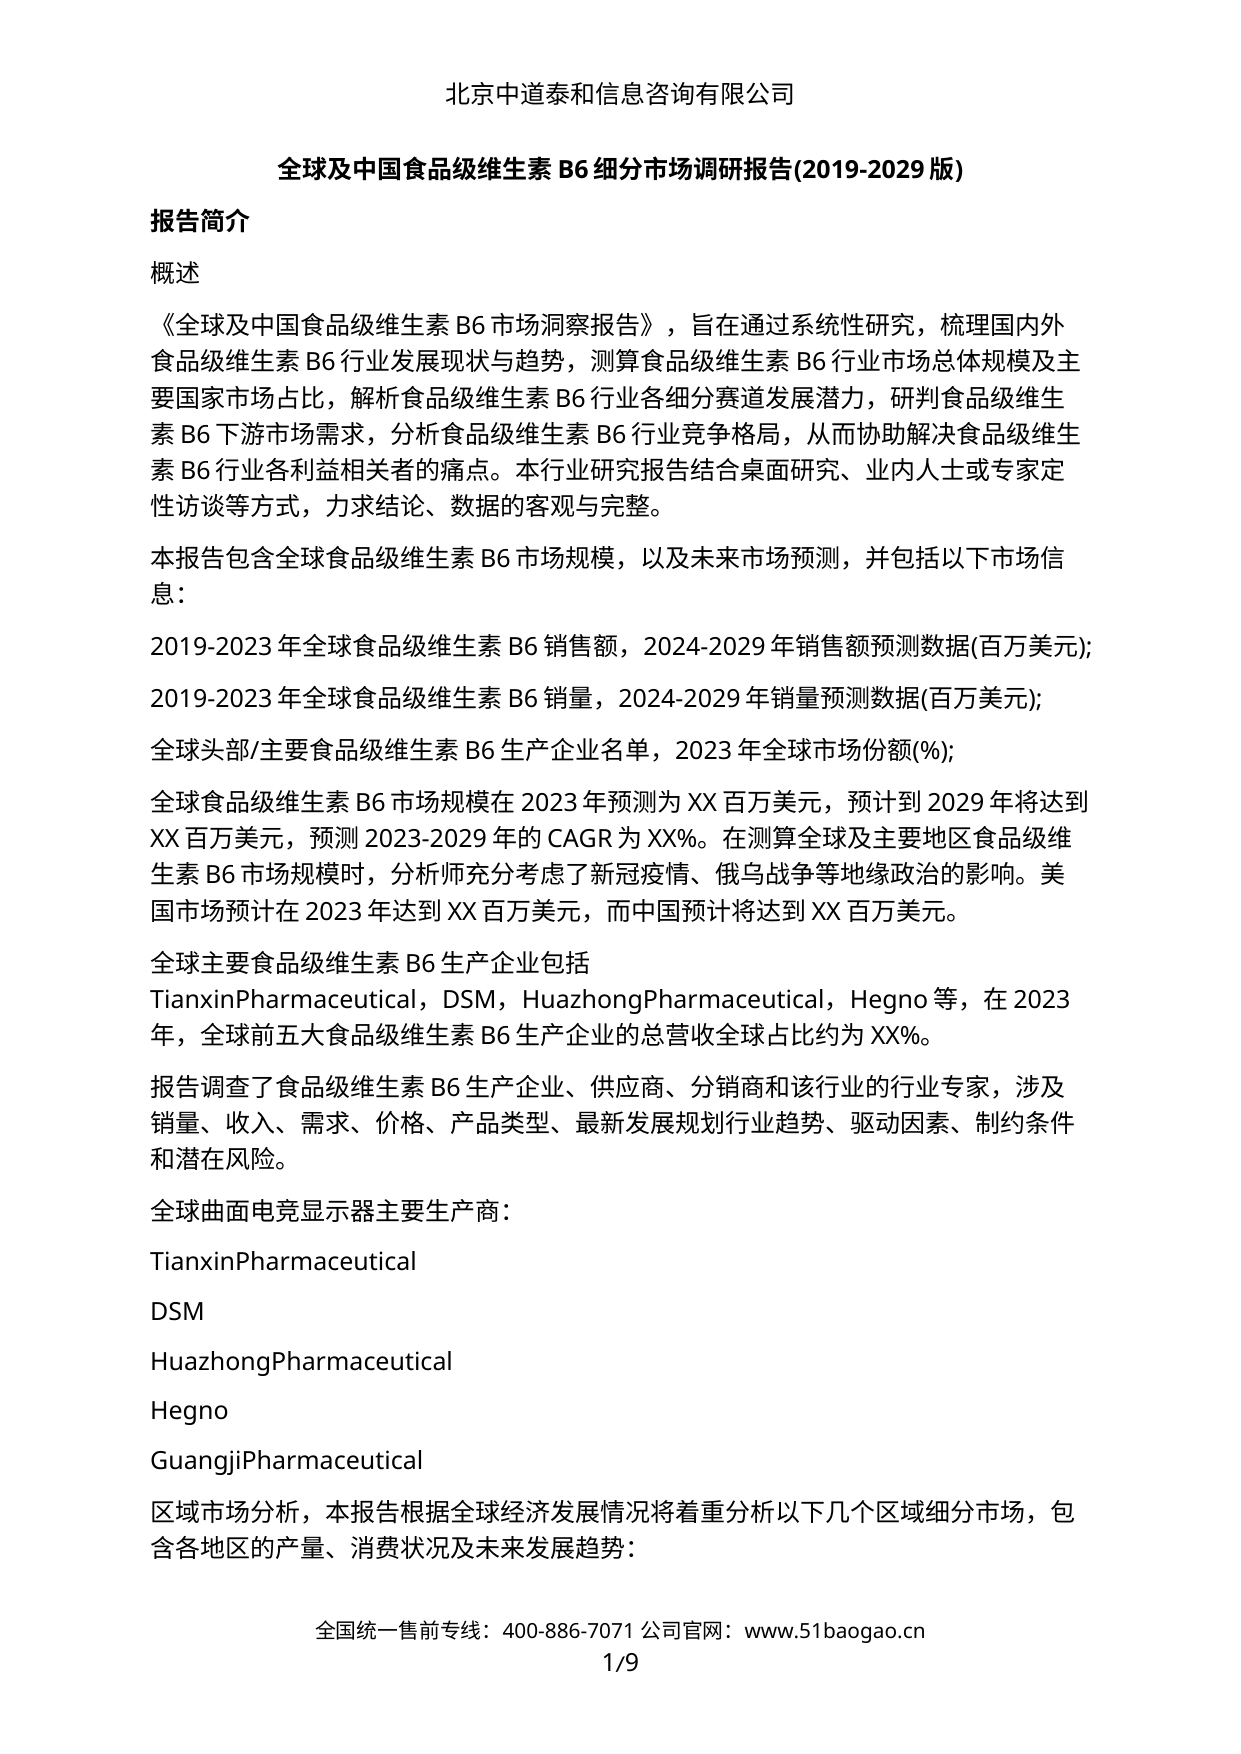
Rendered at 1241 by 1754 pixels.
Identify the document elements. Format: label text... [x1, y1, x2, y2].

text 报告调查了食品级维生素B6生产企业、供应商、分销商和该行业的行业专家，涉及销量、收入、需求、价格、产品类型、最新发展规划行业趋势、驱动因素、制约条件和潜在风险。 [150, 1067, 1090, 1176]
text 全球头部/主要食品级维生素B6生产企业名单，2023年全球市场份额(%); [150, 731, 1090, 767]
text HuazhongPharmaceutical [150, 1343, 1090, 1377]
text 概述 [150, 254, 1090, 290]
text 全球及中国食品级维生素B6细分市场调研报告(2019-2029版) [150, 150, 1090, 186]
text 《全球及中国食品级维生素B6市场洞察报告》，旨在通过系统性研究，梳理国内外食品级维生素B6行业发展现状与趋势，测算食品级维生素B6行业市场总体规模及主要国家市场占比，解析食品级维生素B6行业各细分赛道发展潜力，研判食品级维生素B6下游市场需求，分析食品级维生素B6行业竞争格局，从而协助解决食品级维生素B6行业各利益相关者的痛点。本行业研究报告结合桌面研究、业内人士或专家定性访谈等方式，力求结论、数据的客观与完整。 [150, 306, 1090, 523]
text DSM [150, 1293, 1090, 1327]
text 2019-2023年全球食品级维生素B6销售额，2024-2029年销售额预测数据(百万美元); [150, 627, 1090, 663]
text 区域市场分析，本报告根据全球经济发展情况将着重分析以下几个区域细分市场，包含各地区的产量、消费状况及未来发展趋势： [150, 1492, 1090, 1565]
text Hegno [150, 1393, 1090, 1427]
text 2019-2023年全球食品级维生素B6销量，2024-2029年销量预测数据(百万美元); [150, 679, 1090, 715]
text 全球曲面电竞显示器主要生产商： [150, 1192, 1090, 1228]
text 全球食品级维生素B6市场规模在2023年预测为XX百万美元，预计到2029年将达到XX百万美元，预测2023-2029年的CAGR为XX%。在测算全球及主要地区食品级维生素B6市场规模时，分析师充分考虑了新冠疫情、俄乌战争等地缘政治的影响。美国市场预计在2023年达到XX百万美元，而中国预计将达到XX百万美元。 [150, 782, 1090, 927]
text 本报告包含全球食品级维生素B6市场规模，以及未来市场预测，并包括以下市场信息： [150, 539, 1090, 611]
text GuangjiPharmaceutical [150, 1442, 1090, 1477]
text 全球主要食品级维生素B6生产企业包括 TianxinPharmaceutical，DSM，HuazhongPharmaceutical，Hegno等，在2023年，全球前五大食品级维生素B6生产企业的总营收全球占比约为XX%。 [150, 943, 1090, 1052]
text TianxinPharmaceutical [150, 1244, 1090, 1278]
text 报告简介 [150, 202, 1090, 238]
